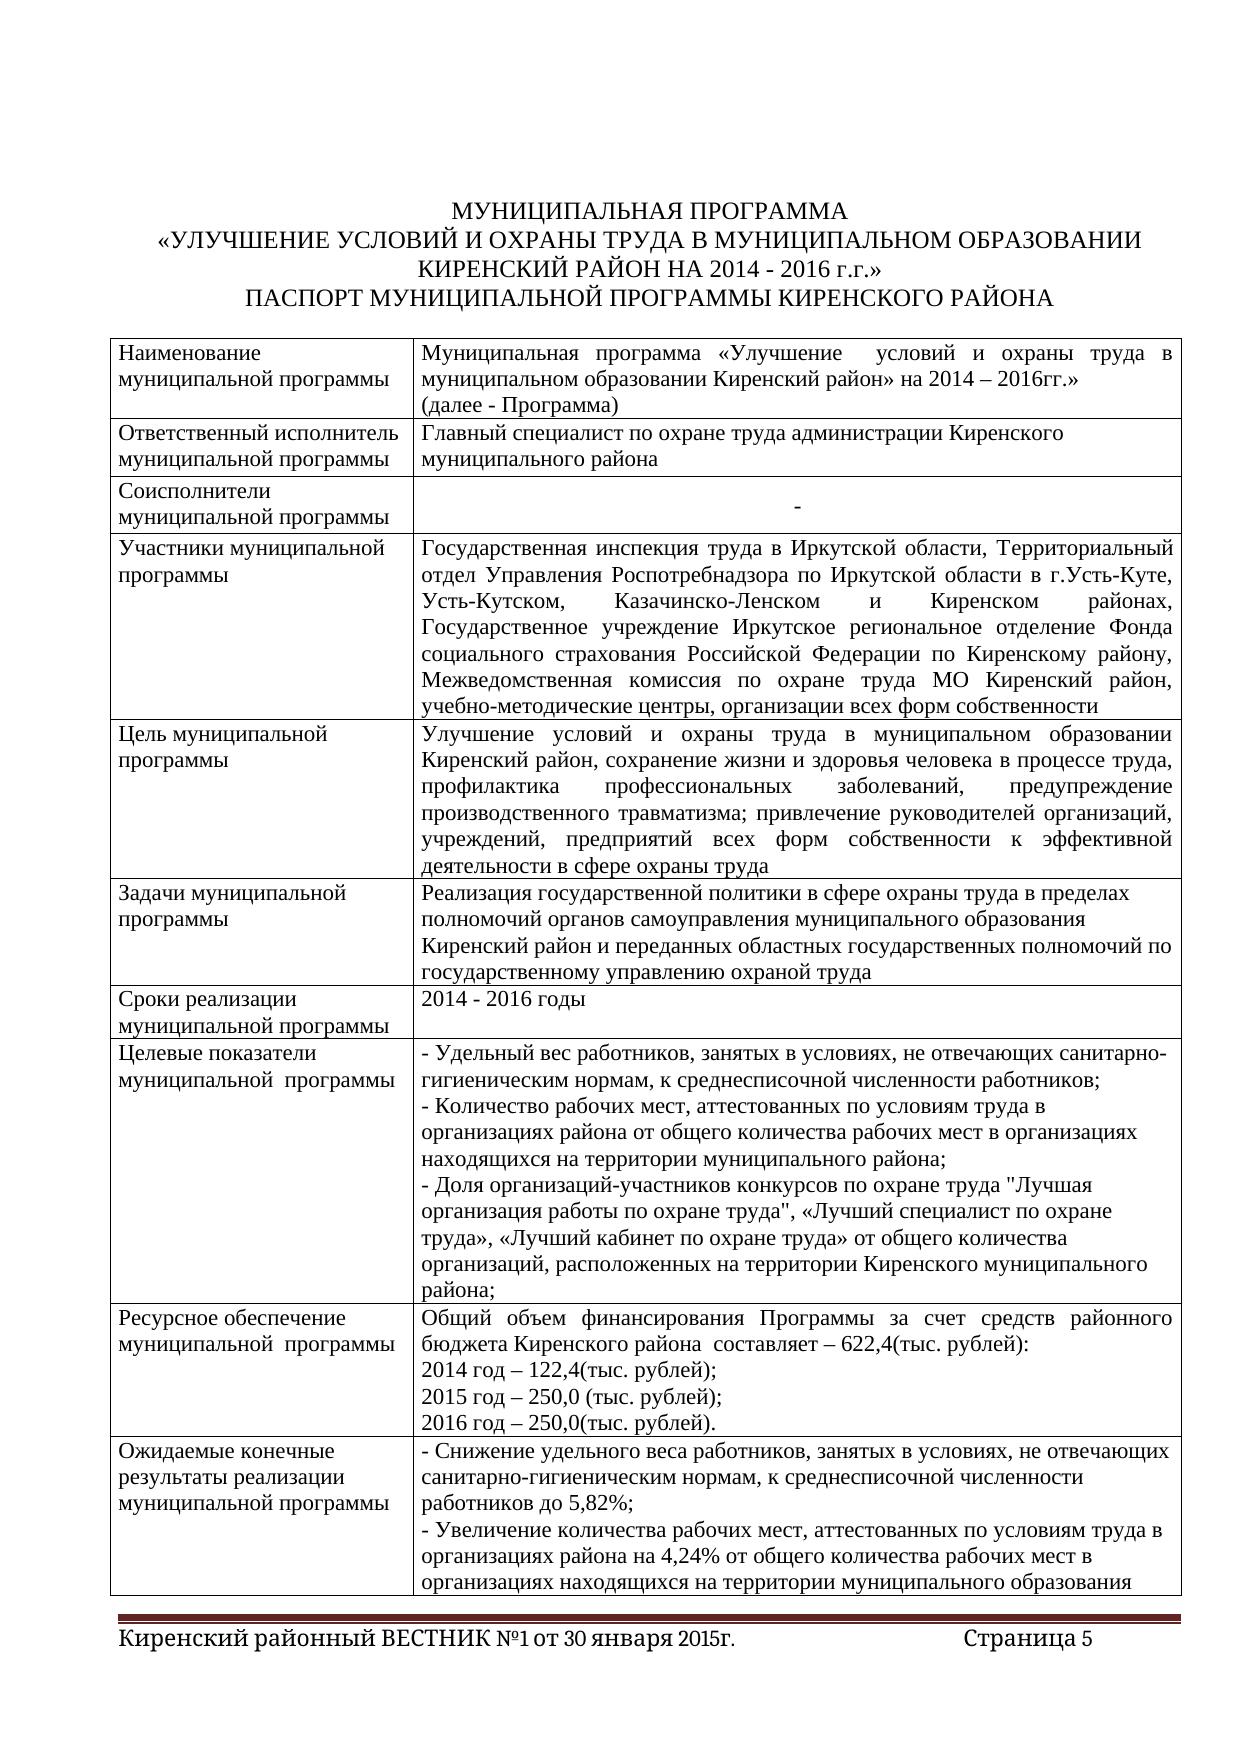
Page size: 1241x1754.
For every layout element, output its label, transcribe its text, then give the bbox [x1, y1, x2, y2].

table_cell Соисполнители муниципальной программы [111, 477, 413, 533]
table_cell Главный специалист по охране труда администрации Киренского муниципального района [414, 419, 1181, 476]
table_cell Целевые показатели муниципальной программы [111, 1039, 413, 1303]
table_cell 2014 - 2016 годы [414, 986, 1181, 1038]
table_cell Ресурсное обеспечение муниципальной программы [111, 1304, 413, 1436]
title МУНИЦИПАЛЬНАЯ ПРОГРАММА [118, 196, 1181, 225]
table_cell Участники муниципальной программы [111, 534, 413, 719]
table_header Наименование муниципальной программы [111, 339, 413, 418]
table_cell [414, 1437, 1181, 1595]
table_cell Ответственный исполнитель муниципальной программы [111, 419, 413, 476]
table_cell - [414, 477, 1181, 533]
title ПАСПОРТ МУНИЦИПАЛЬНОЙ ПРОГРАММЫ КИРЕНСКОГО РАЙОНА [118, 283, 1181, 311]
table_cell - Удельный вес работников, занятых в условиях, не отвечающих санитарно-гигиеническим нормам, к среднесписочной численности работников; - Количество рабочих мест, аттестованных по условиям труда в организациях района от общего количества рабочих мест в организациях находящихся на территории муниципального района; - Доля организаций-участников конкурсов по охране труда "Лучшая организация работы по охране труда", «Лучший специалист по охране труда», «Лучший кабинет по охране труда» от общего количества организаций, расположенных на территории Киренского муниципального района; [414, 1039, 1181, 1303]
table_cell Общий объем финансирования Программы за счет средств районного бюджета Киренского района составляет – 622,4(тыс. рублей): 2014 год – 122,4(тыс. рублей); 2015 год – 250,0 (тыс. рублей); 2016 год – 250,0(тыс. рублей). [414, 1304, 1181, 1436]
table_cell Улучшение условий и охраны труда в муниципальном образовании Киренский район, сохранение жизни и здоровья человека в процессе труда, профилактика профессиональных заболеваний, предупреждение производственного травматизма; привлечение руководителей организаций, учреждений, предприятий всех форм собственности к эффективной деятельности в сфере охраны труда [414, 720, 1181, 878]
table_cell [111, 1437, 413, 1595]
table_cell Государственная инспекция труда в Иркутской области, Территориальный отдел Управления Роспотребнадзора по Иркутской области в г.Усть-Куте, Усть-Кутском, Казачинско-Ленском и Киренском районах, Государственное учреждение Иркутское региональное отделение Фонда социального страхования Российской Федерации по Киренскому району, Межведомственная комиссия по охране труда МО Киренский район, учебно-методические центры, организации всех форм собственности [414, 534, 1181, 719]
table_cell Цель муниципальной программы [111, 720, 413, 878]
table_cell Задачи муниципальной программы [111, 879, 413, 984]
table_header Муниципальная программа «Улучшение условий и охраны труда в муниципальном образовании Киренский район» на 2014 – 2016гг.» (далее - Программа) [414, 339, 1181, 418]
title «УЛУЧШЕНИЕ УСЛОВИЙ И ОХРАНЫ ТРУДА В МУНИЦИПАЛЬНОМ ОБРАЗОВАНИИ КИРЕНСКИЙ РАЙОН НА 2014 - 2016 г.г.» [118, 225, 1181, 283]
table_cell Реализация государственной политики в сфере охраны труда в пределах полномочий органов самоуправления муниципального образования Киренский район и переданных областных государственных полномочий по государственному управлению охраной труда [414, 879, 1181, 984]
table_cell Сроки реализации муниципальной программы [111, 986, 413, 1038]
